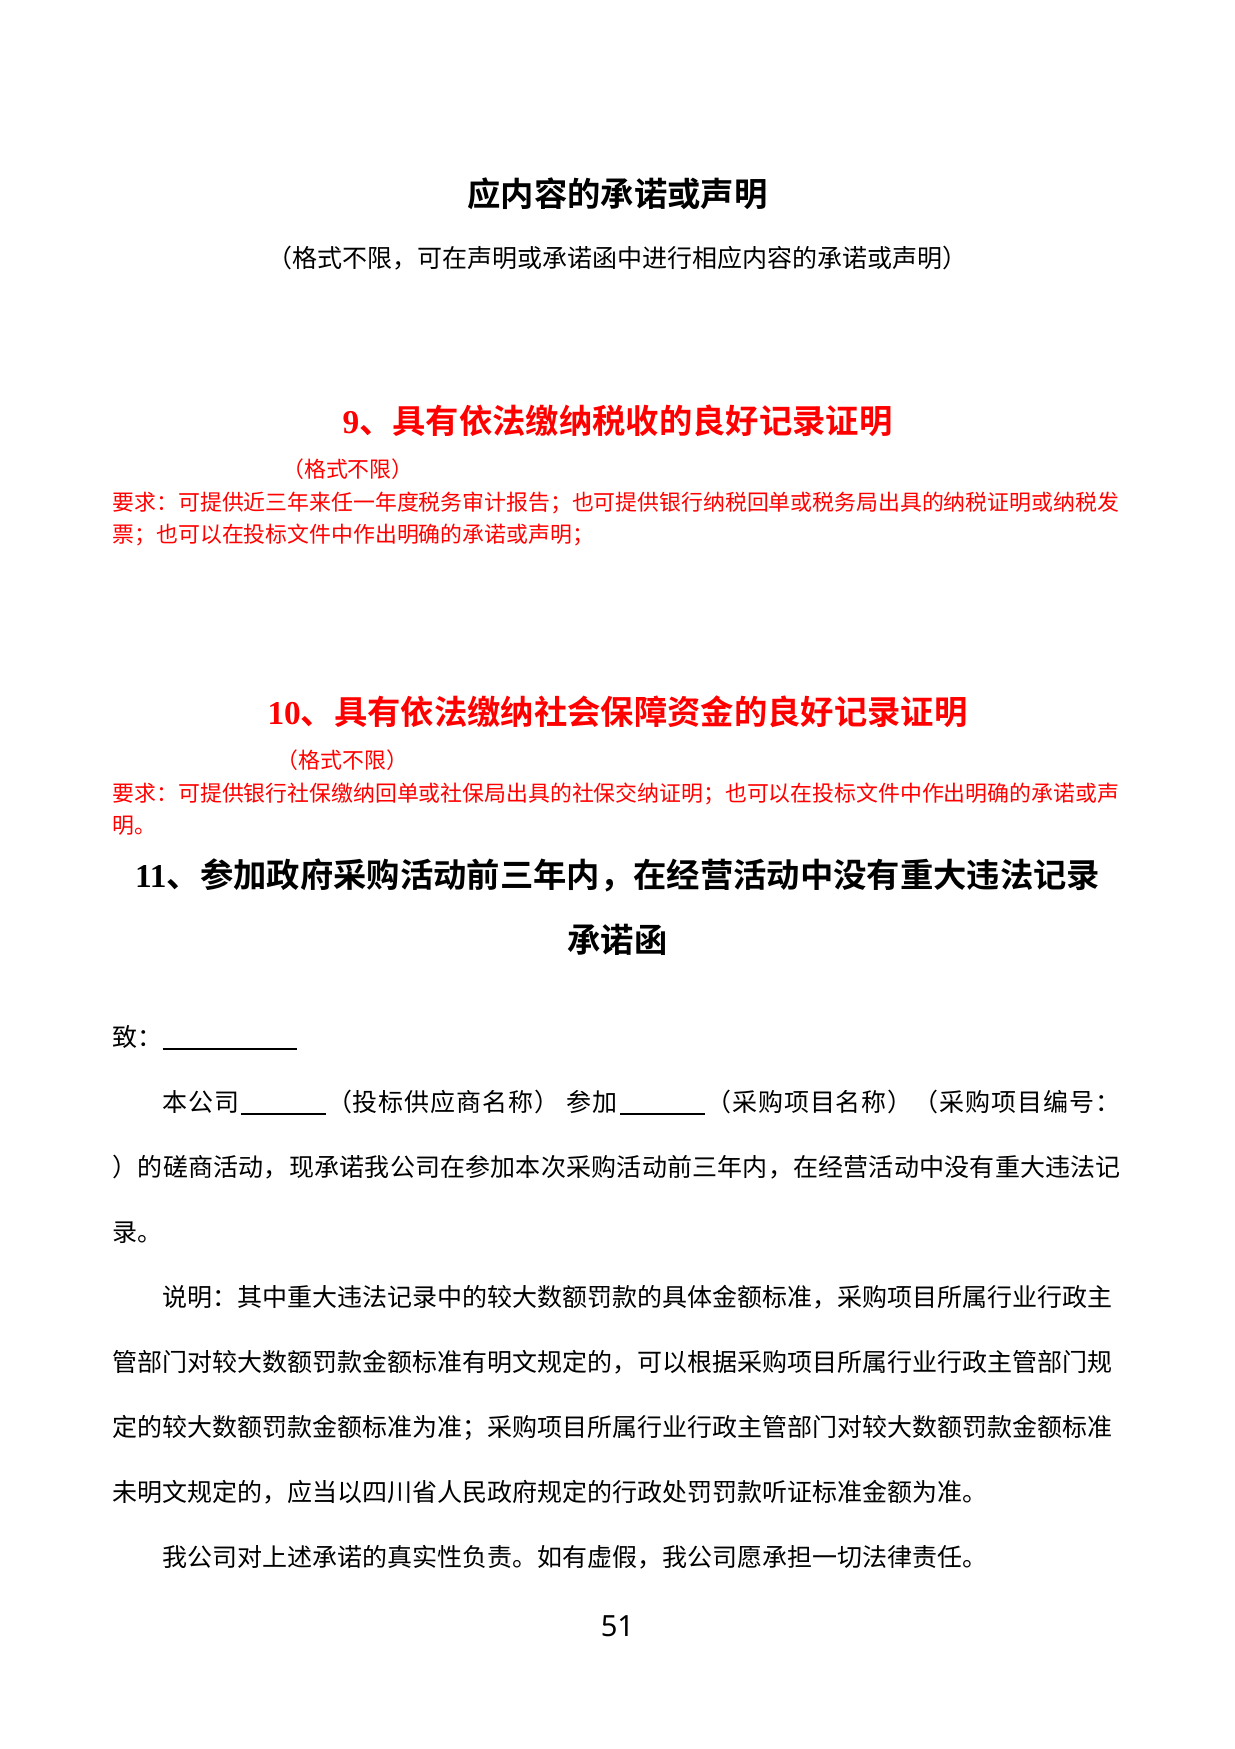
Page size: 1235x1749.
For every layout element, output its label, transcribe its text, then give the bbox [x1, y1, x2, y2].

text 定的较大数额罚款金额标准为准；采购项目所属行业行政主管部门对较大数额罚款金额标准 [112, 1393, 1122, 1458]
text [112, 159, 1122, 224]
text （格式不限） [112, 452, 1122, 484]
text （格式不限） [112, 743, 1122, 775]
text 我公司对上述承诺的真实性负责。如有虚假，我公司愿承担一切法律责任。 [112, 1523, 1122, 1588]
text 11、参加政府采购活动前三年内，在经营活动中没有重大违法记录 [112, 840, 1122, 905]
text 本公司 （投标供应商名称） 参加 （采购项目名称）（采购项目编号： ）的磋商活动，现承诺我公司在参加本次采购活动前三年内，在经营活动中没有重大违法记录。 [112, 1068, 1122, 1263]
text 承诺函 [112, 905, 1122, 970]
text 管部门对较大数额罚款金额标准有明文规定的，可以根据采购项目所属行业行政主管部门规 [112, 1328, 1122, 1393]
text 致： [112, 1003, 1122, 1068]
text 10、具有依法缴纳社会保障资金的良好记录证明 [112, 678, 1122, 743]
text 要求：可提供近三年来任一年度税务审计报告；也可提供银行纳税回单或税务局出具的纳税证明或纳税发票；也可以在投标文件中作出明确的承诺或声明； [112, 484, 1122, 549]
text 说明：其中重大违法记录中的较大数额罚款的具体金额标准，采购项目所属行业行政主 [112, 1263, 1122, 1328]
text （格式不限，可在声明或承诺函中进行相应内容的承诺或声明） [112, 224, 1122, 289]
text 未明文规定的，应当以四川省人民政府规定的行政处罚罚款听证标准金额为准。 [112, 1458, 1122, 1523]
text 9、具有依法缴纳税收的良好记录证明 [112, 387, 1122, 452]
text 要求：可提供银行社保缴纳回单或社保局出具的社保交纳证明；也可以在投标文件中作出明确的承诺或声明。 [112, 775, 1122, 840]
